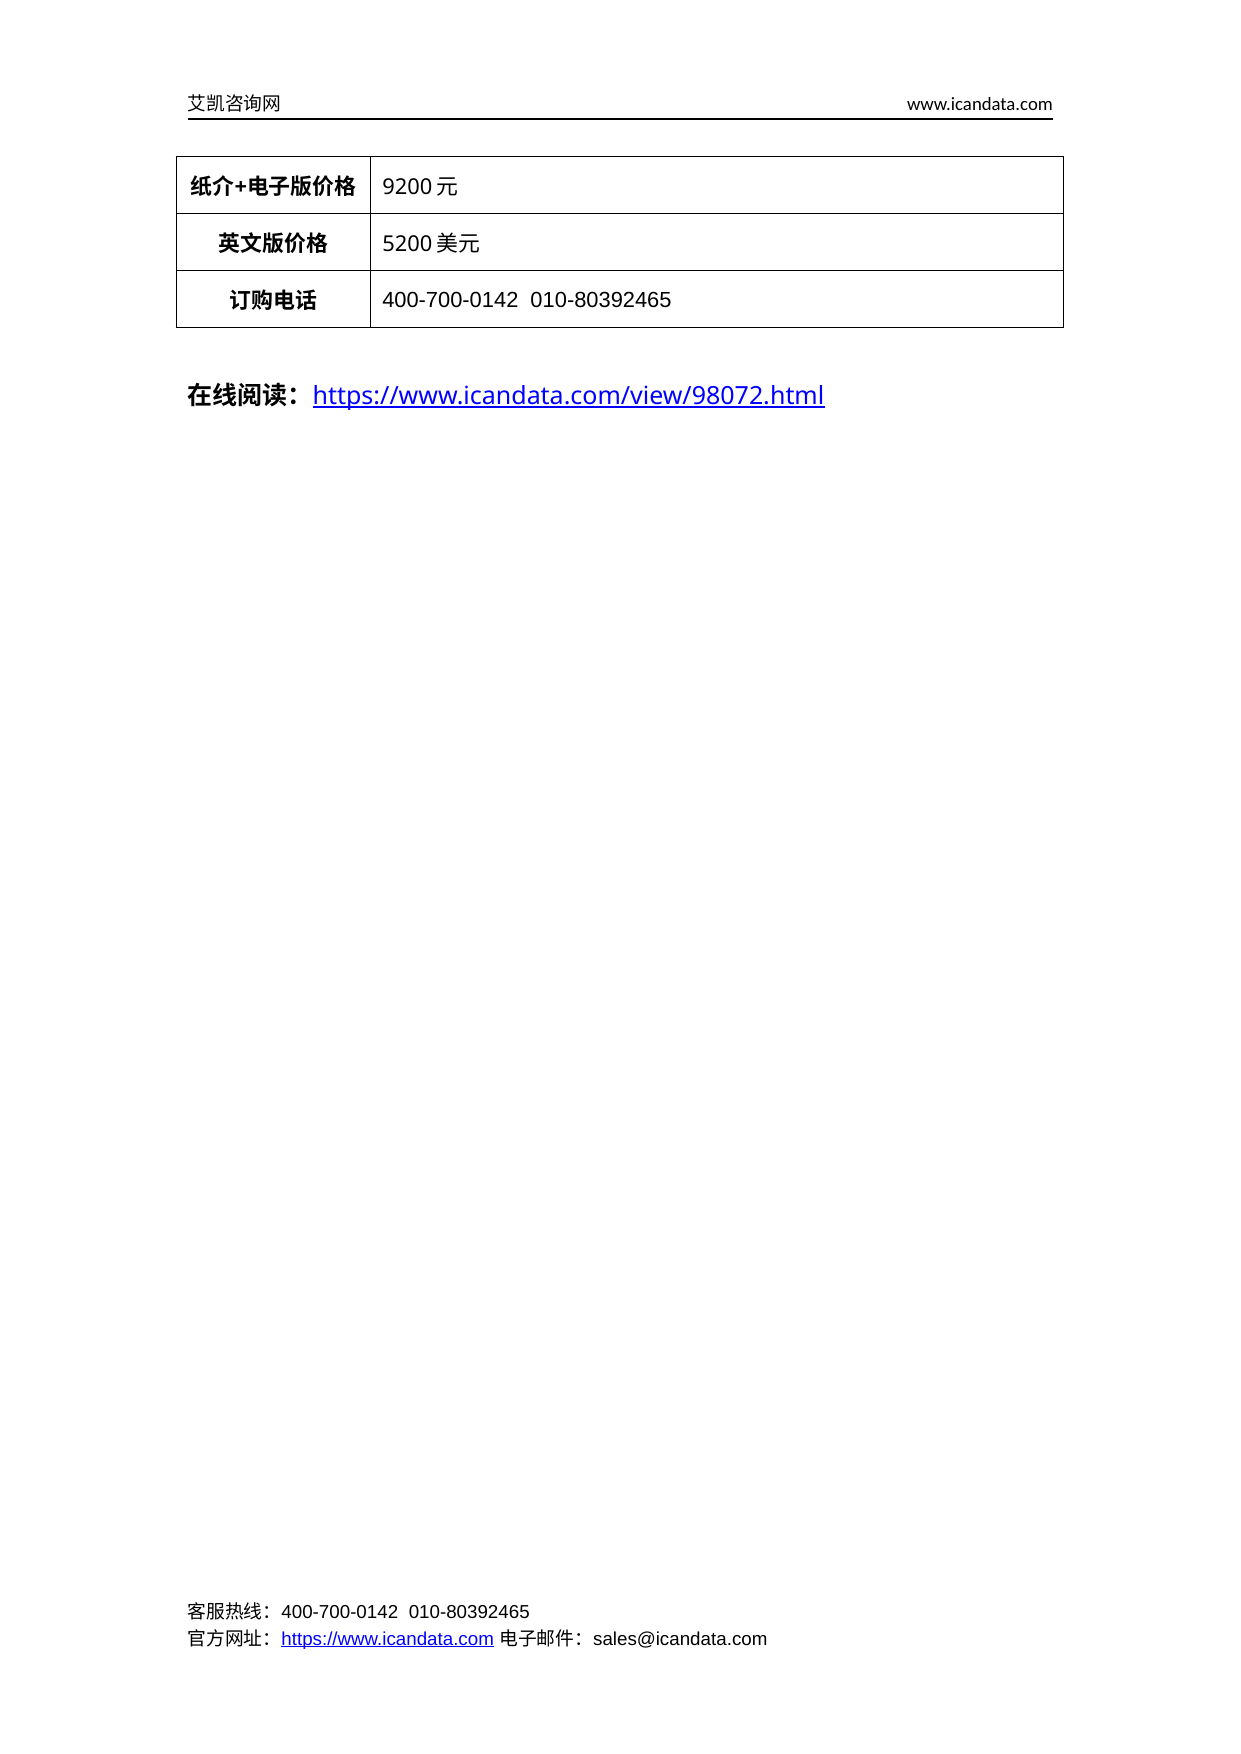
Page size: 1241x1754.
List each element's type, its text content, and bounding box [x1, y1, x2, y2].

table_cell 5200美元 [371, 214, 1063, 270]
table_cell 英文版价格 [177, 214, 370, 270]
table_cell 订购电话 [177, 271, 370, 327]
table_cell 纸介+电子版价格 [177, 157, 370, 213]
table_cell 400-700-0142 010-80392465 [371, 271, 1063, 327]
text 在线阅读：https://www.icandata.com/view/98072.html [187, 361, 1053, 426]
table_cell 9200元 [371, 157, 1063, 213]
